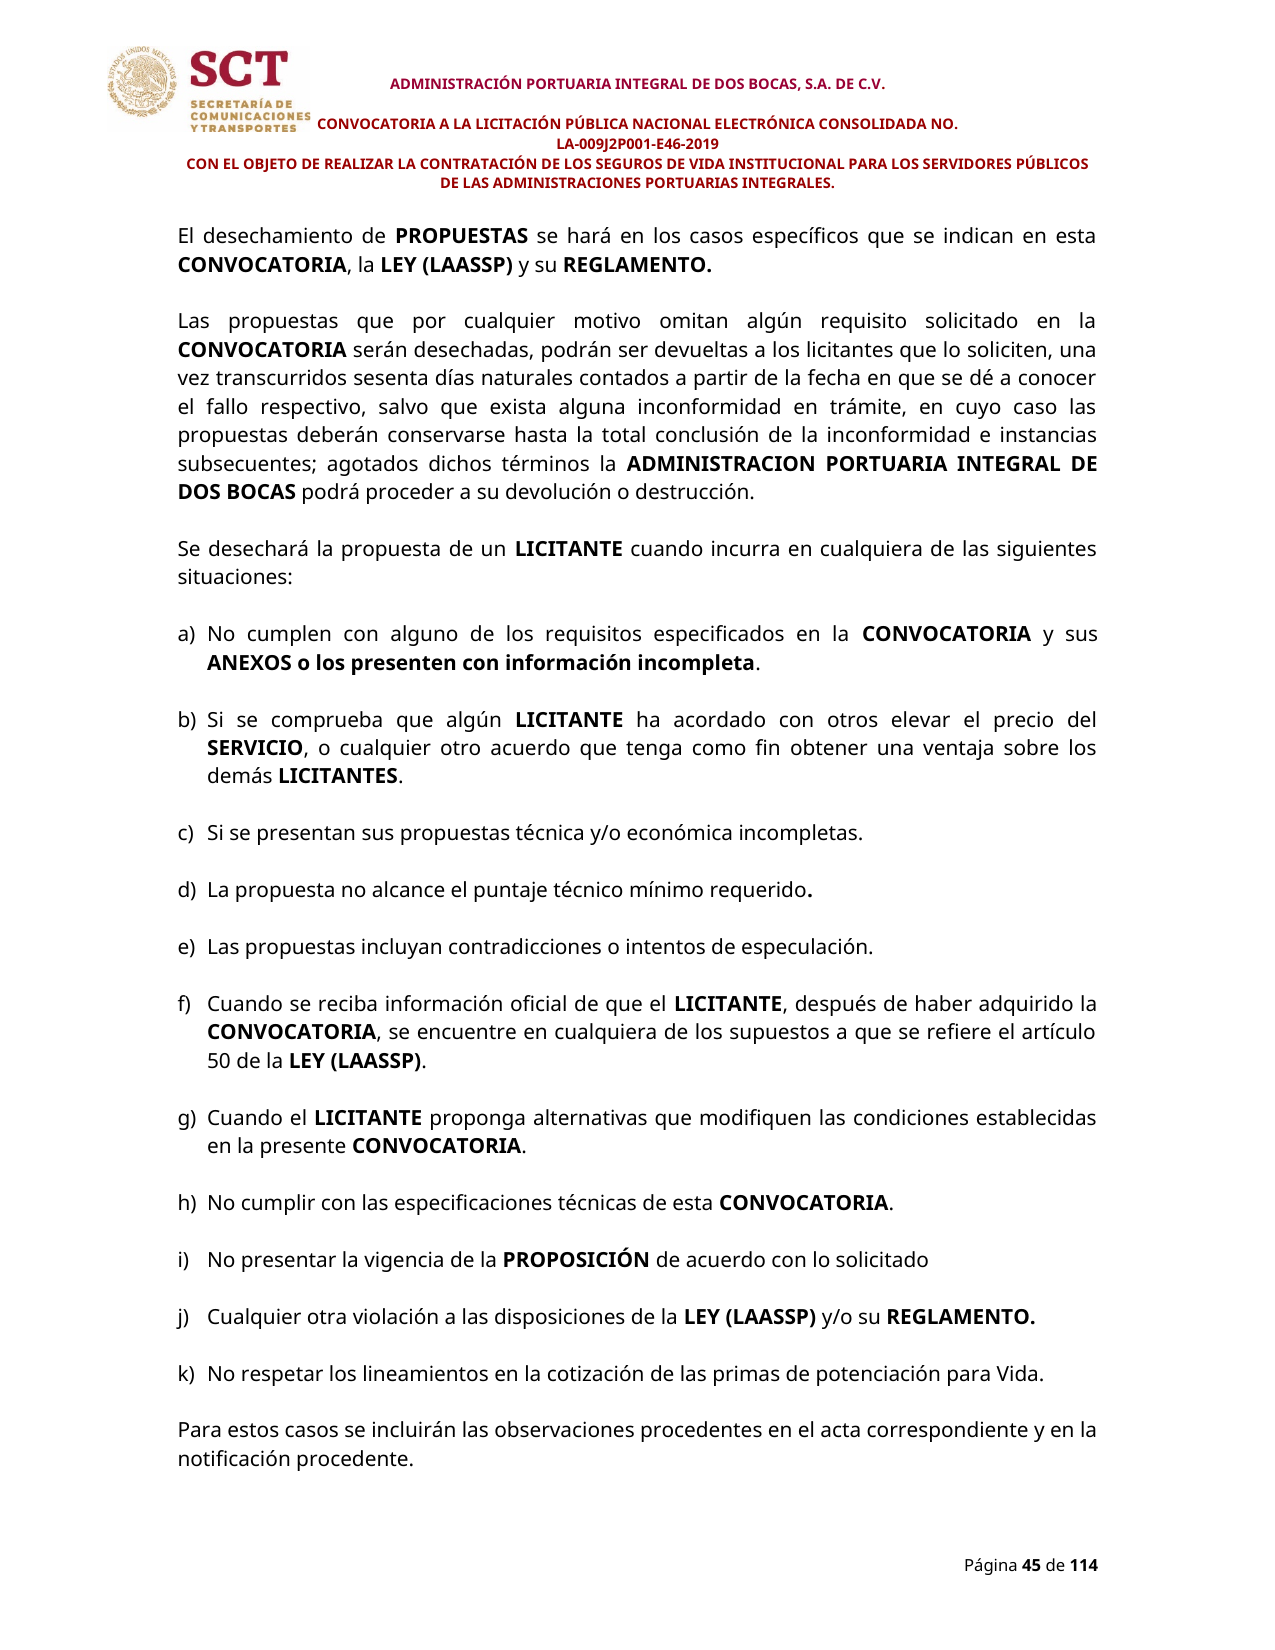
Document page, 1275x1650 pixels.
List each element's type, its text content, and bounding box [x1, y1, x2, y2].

text Se desechará la propuesta de un LICITANTE cuando incurra en cualquiera de las siguientes situaciones: [177, 534, 1098, 591]
list Cualquier otra violación a las disposiciones de la LEY (LAASSP) y/o su REGLAMENTO. [177, 1302, 1098, 1330]
list Si se comprueba que algún LICITANTE ha acordado con otros elevar el precio del SERVICIO, o cualquier otro acuerdo que tenga como fin obtener una ventaja sobre los demás LICITANTES. [177, 705, 1098, 790]
list No respetar los lineamientos en la cotización de las primas de potenciación para Vida. [177, 1359, 1098, 1387]
list Cuando el LICITANTE proponga alternativas que modifiquen las condiciones establecidas en la presente CONVOCATORIA. [177, 1103, 1098, 1160]
picture [107, 46, 311, 132]
list Si se presentan sus propuestas técnica y/o económica incompletas. [177, 818, 1098, 847]
list Cuando se reciba información oficial de que el LICITANTE, después de haber adquirido la CONVOCATORIA, se encuentre en cualquiera de los supuestos a que se refiere el artículo 50 de la LEY (LAASSP). [177, 989, 1098, 1074]
text El desechamiento de PROPUESTAS se hará en los casos específicos que se indican en esta CONVOCATORIA, la LEY (LAASSP) y su REGLAMENTO. [177, 221, 1098, 278]
list No cumplen con alguno de los requisitos especificados en la CONVOCATORIA y sus ANEXOS o los presenten con información incompleta. [177, 619, 1098, 676]
text Las propuestas que por cualquier motivo omitan algún requisito solicitado en la CONVOCATORIA serán desechadas, podrán ser devueltas a los licitantes que lo soliciten, una vez transcurridos sesenta días naturales contados a partir de la fecha en que se dé a conocer el fallo respectivo, salvo que exista alguna inconformidad en trámite, en cuyo caso las propuestas deberán conservarse hasta la total conclusión de la inconformidad e instancias subsecuentes; agotados dichos términos la ADMINISTRACION PORTUARIA INTEGRAL DE DOS BOCAS podrá proceder a su devolución o destrucción. [177, 307, 1098, 506]
list Las propuestas incluyan contradicciones o intentos de especulación. [177, 932, 1098, 961]
text Para estos casos se incluirán las observaciones procedentes en el acta correspondiente y en la notificación procedente. [177, 1416, 1098, 1472]
list No presentar la vigencia de la PROPOSICIÓN de acuerdo con lo solicitado [177, 1245, 1098, 1273]
list No cumplir con las especificaciones técnicas de esta CONVOCATORIA. [177, 1188, 1098, 1217]
list La propuesta no alcance el puntaje técnico mínimo requerido. [177, 875, 1098, 904]
